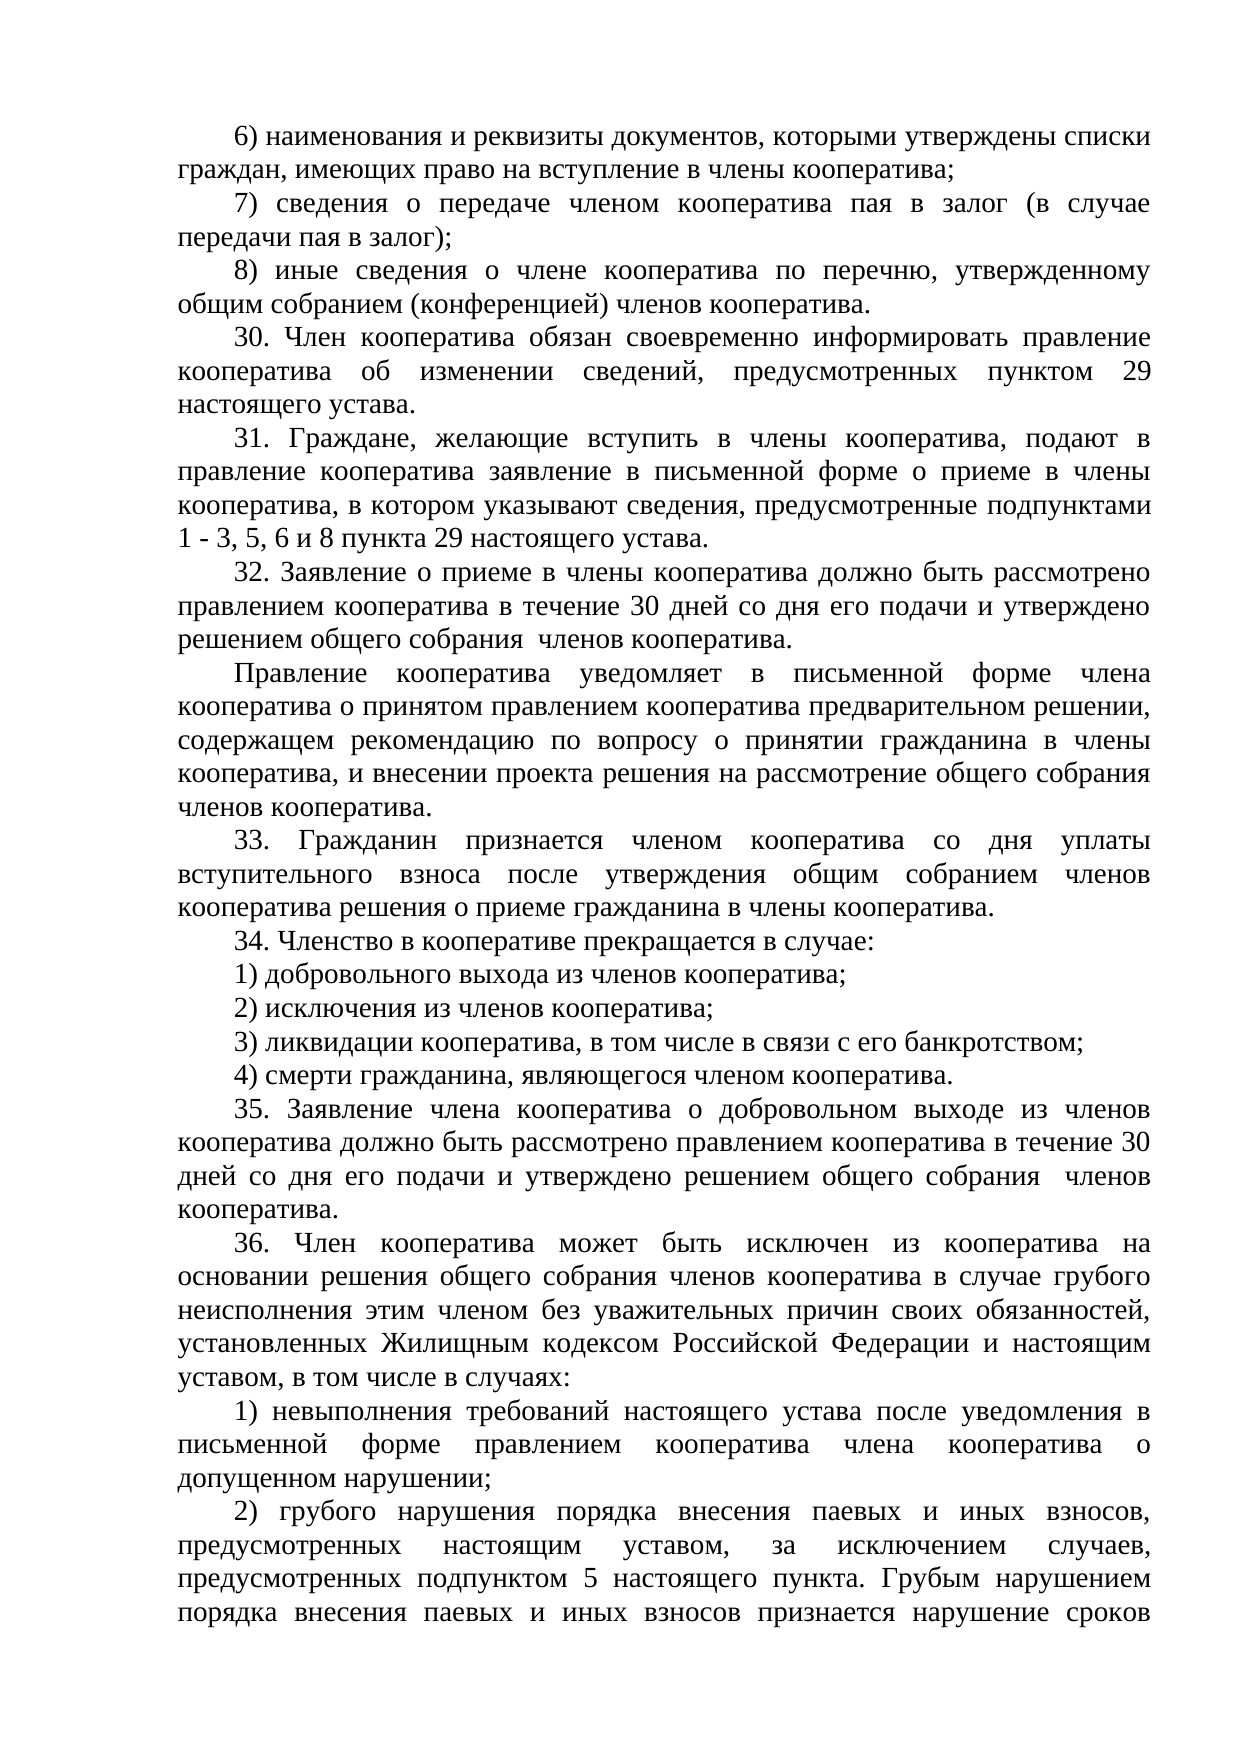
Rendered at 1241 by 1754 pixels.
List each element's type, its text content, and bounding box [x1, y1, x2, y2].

text 31. Граждане, желающие вступить в члены кооператива, подают в правление кооператива заявление в письменной форме о приеме в члены кооператива, в котором указывают сведения, предусмотренные подпунктами 1 - 3, 5, 6 и 8 пункта 29 настоящего устава. [177, 420, 1152, 554]
text 1) невыполнения требований настоящего устава после уведомления в письменной форме правлением кооператива члена кооператива о допущенном нарушении; [177, 1393, 1152, 1493]
text 3) ликвидации кооператива, в том числе в связи с его банкротством; [177, 1024, 1152, 1057]
text 7) сведения о передаче членом кооператива пая в залог (в случае передачи пая в залог); [177, 185, 1152, 252]
text 30. Член кооператива обязан своевременно информировать правление кооператива об изменении сведений, предусмотренных пунктом 29 настоящего устава. [177, 319, 1152, 420]
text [177, 1493, 1152, 1627]
text 35. Заявление члена кооператива о добровольном выходе из членов кооператива должно быть рассмотрено правлением кооператива в течение 30 дней со дня его подачи и утверждено решением общего собрания членов кооператива. [177, 1091, 1152, 1225]
text Правление кооператива уведомляет в письменной форме члена кооператива о принятом правлением кооператива предварительном решении, содержащем рекомендацию по вопросу о принятии гражданина в члены кооператива, и внесении проекта решения на рассмотрение общего собрания членов кооператива. [177, 655, 1152, 822]
text 34. Членство в кооперативе прекращается в случае: [177, 923, 1152, 957]
text 33. Гражданин признается членом кооператива со дня уплаты вступительного взноса после утверждения общим собранием членов кооператива решения о приеме гражданина в члены кооператива. [177, 822, 1152, 923]
text 36. Член кооператива может быть исключен из кооператива на основании решения общего собрания членов кооператива в случае грубого неисполнения этим членом без уважительных причин своих обязанностей, установленных Жилищным кодексом Российской Федерации и настоящим уставом, в том числе в случаях: [177, 1225, 1152, 1393]
text 2) исключения из членов кооператива; [177, 990, 1152, 1024]
text 1) добровольного выхода из членов кооператива; [177, 957, 1152, 990]
text 4) смерти гражданина, являющегося членом кооператива. [177, 1057, 1152, 1091]
text 8) иные сведения о члене кооператива по перечню, утвержденному общим собранием (конференцией) членов кооператива. [177, 252, 1152, 319]
text 32. Заявление о приеме в члены кооператива должно быть рассмотрено правлением кооператива в течение 30 дней со дня его подачи и утверждено решением общего собрания членов кооператива. [177, 554, 1152, 655]
text 6) наименования и реквизиты документов, которыми утверждены списки граждан, имеющих право на вступление в члены кооператива; [177, 118, 1152, 185]
